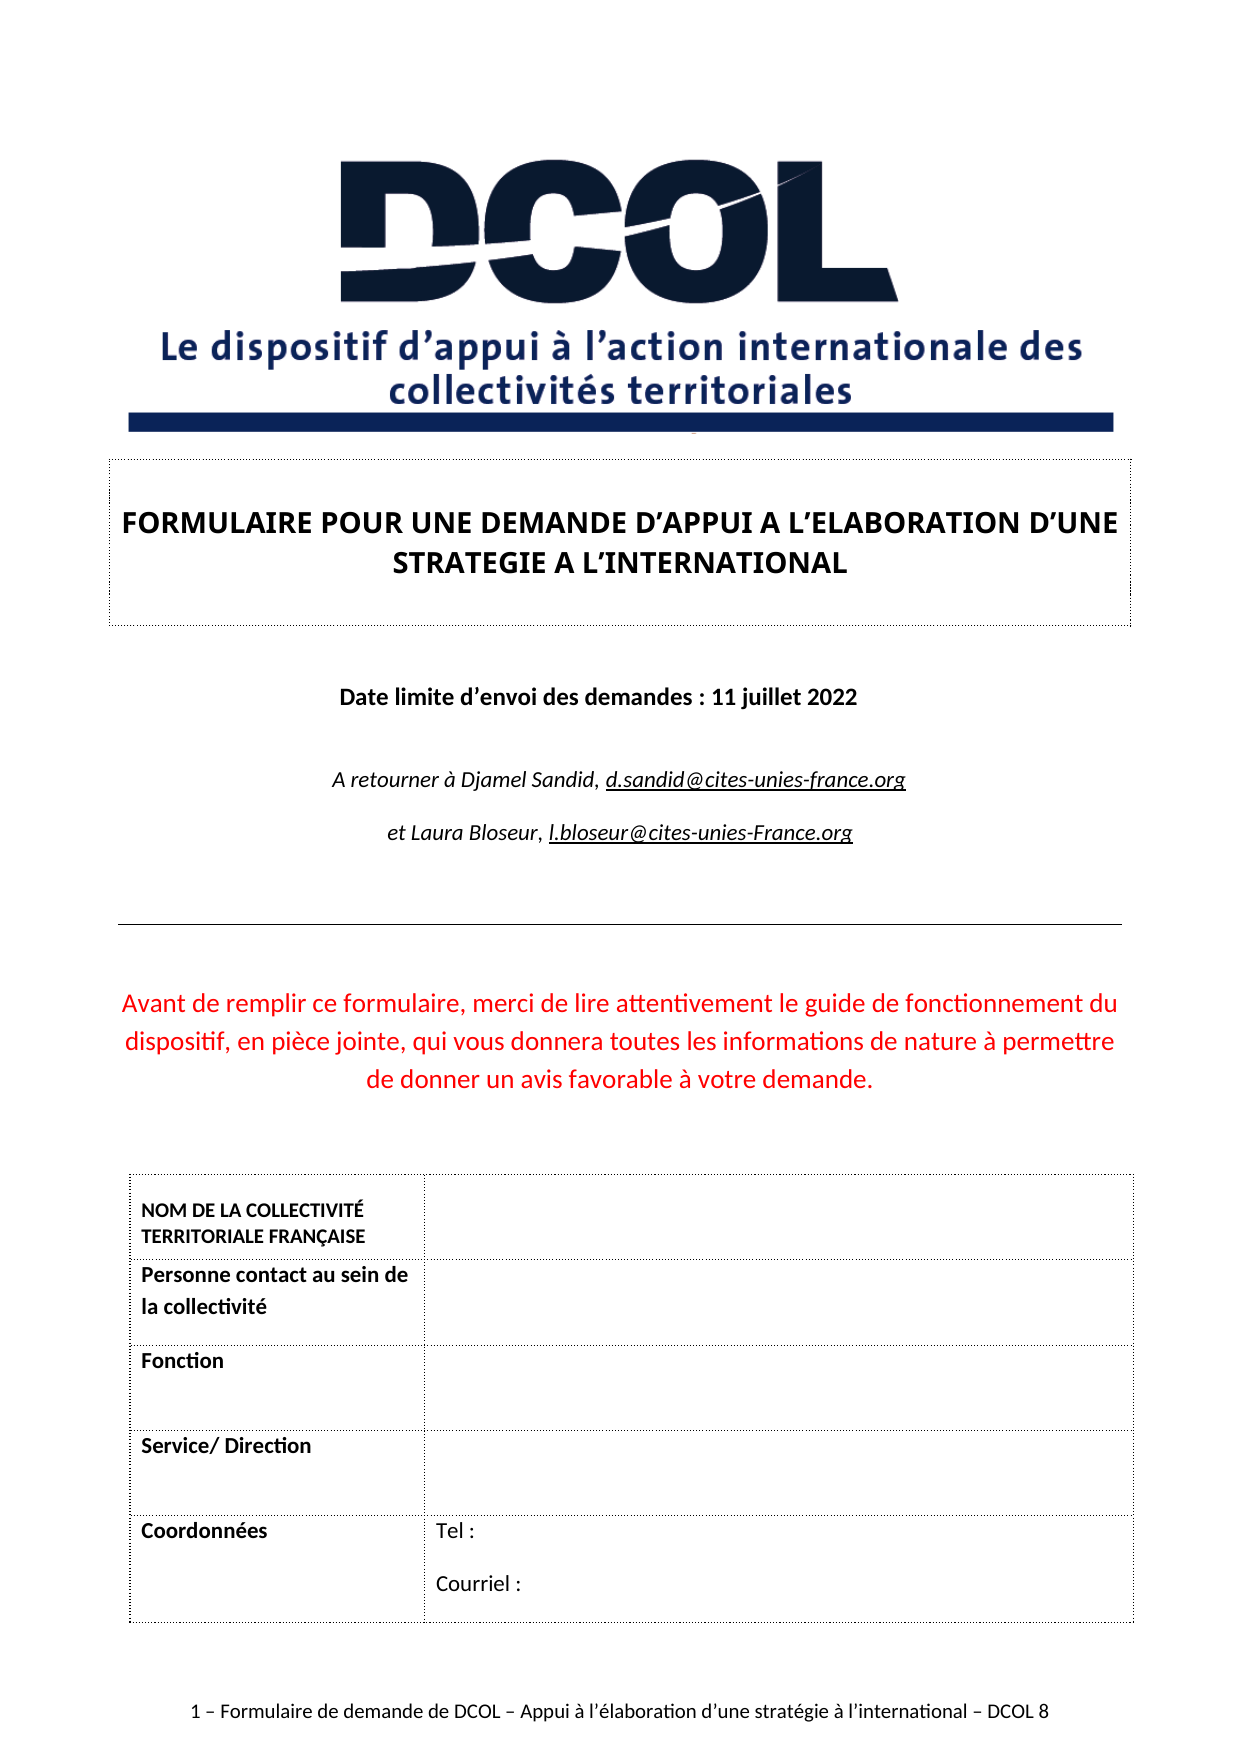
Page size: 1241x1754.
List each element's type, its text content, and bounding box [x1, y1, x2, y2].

text A retourner à Djamel Sandid, d.sandid@cites-unies-france.org [118, 765, 1122, 793]
text Avant de remplir ce formulaire, merci de lire attentivement le guide de fonctionnement du dispositif, en pièce jointe, qui vous donnera toutes les informations de nature à permettre de donner un avis favorable à votre demande. [118, 983, 1122, 1095]
table_cell [425, 1345, 1134, 1430]
table_cell Service/ Direction [130, 1430, 424, 1515]
table_cell Coordonnées [130, 1515, 424, 1622]
text FORMULAIRE POUR UNE DEMANDE D’APPUI A L’ELABORATION D’UNE STRATEGIE A L’INTERNATIONAL [109, 499, 1131, 582]
table_cell Fonction [130, 1345, 424, 1430]
table_cell [425, 1430, 1134, 1515]
table_header [425, 1174, 1134, 1259]
text et Laura Bloseur, l.bloseur@cites-unies-France.org [118, 818, 1122, 846]
table_cell Tel : Courriel : [425, 1515, 1134, 1622]
table_cell Personne contact au sein de la collectivité [130, 1259, 424, 1345]
table_cell [425, 1259, 1134, 1345]
table_header NOM DE LA COLLECTIVITÉ TERRITORIALE FRANÇAISE [130, 1174, 424, 1259]
picture [119, 148, 1122, 434]
text Date limite d’envoi des demandes : 11 juillet 2022 [339, 682, 1122, 712]
